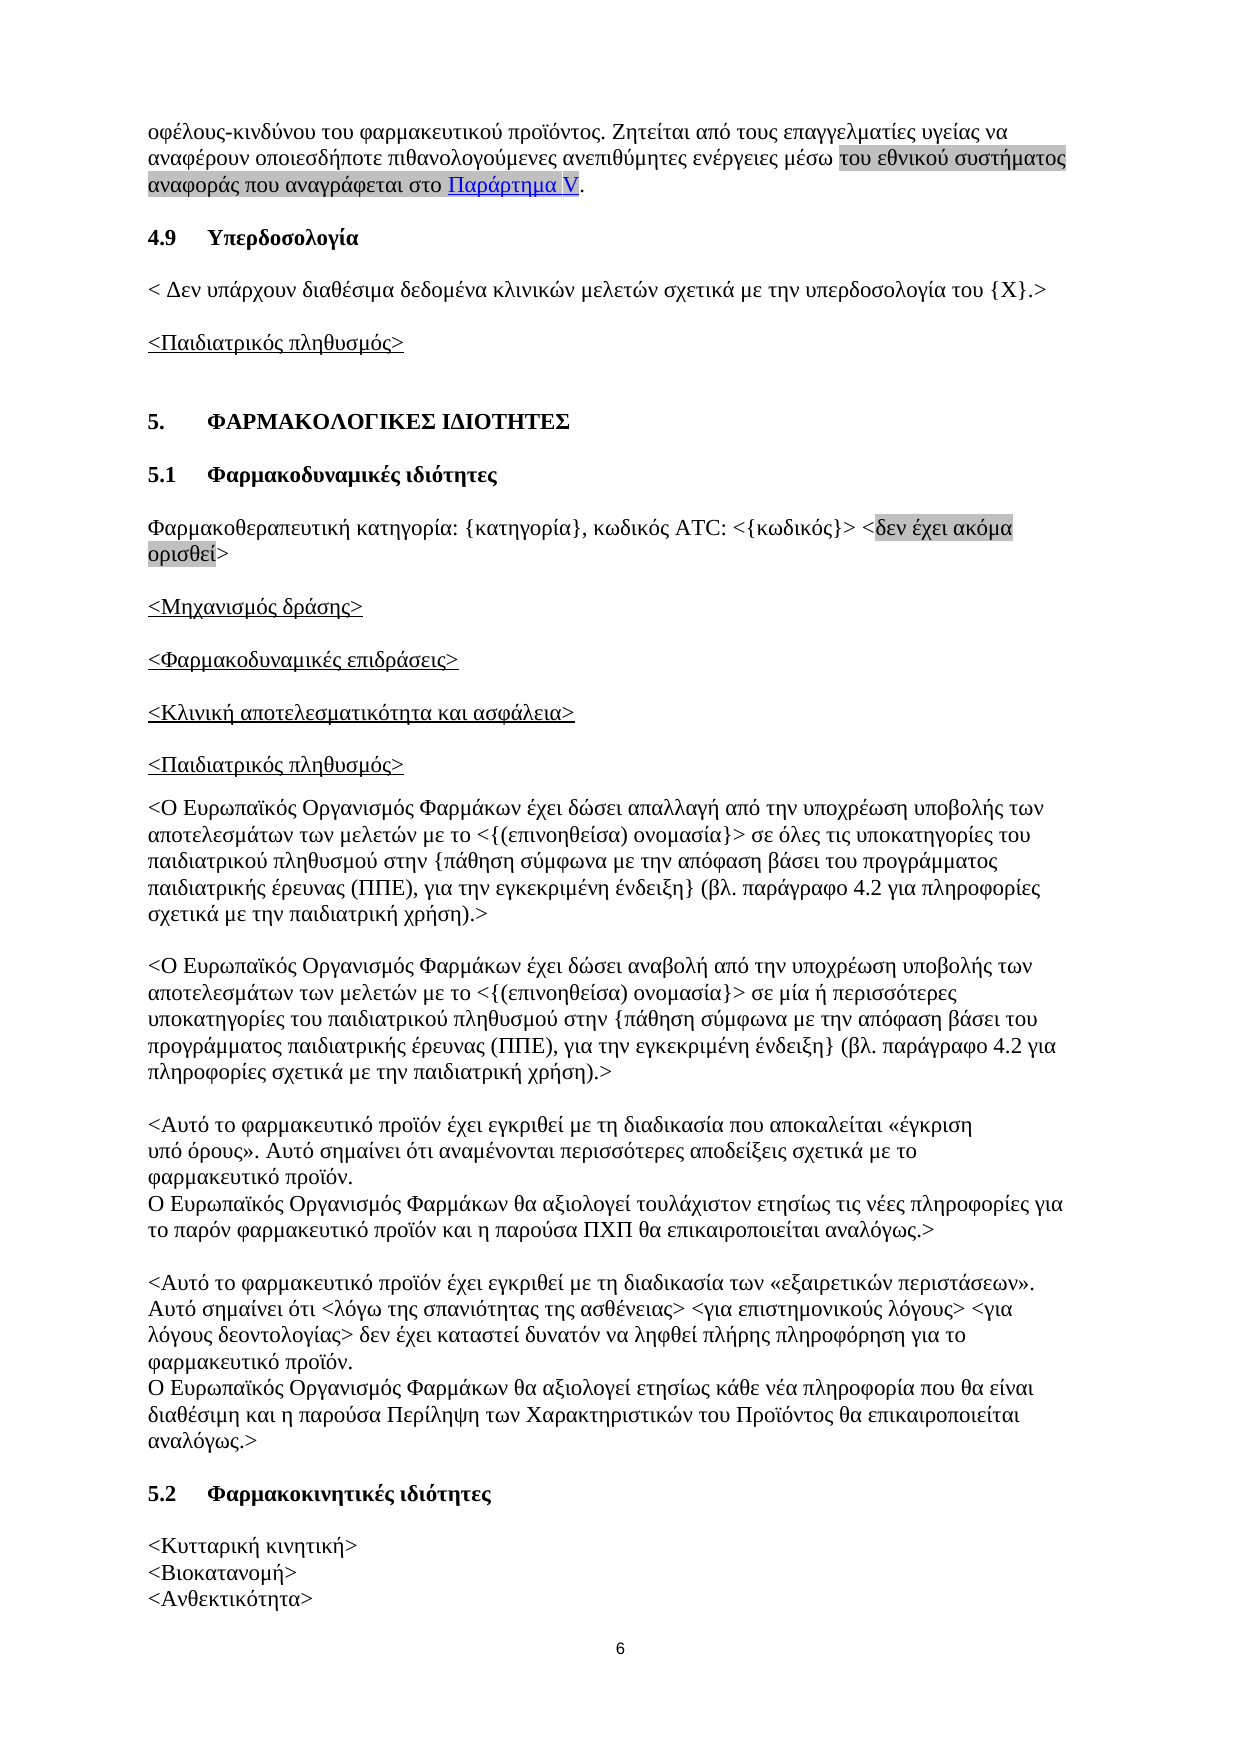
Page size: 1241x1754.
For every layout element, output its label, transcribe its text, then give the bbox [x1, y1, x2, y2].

text <Ανθεκτικότητα> [148, 1585, 1092, 1611]
text <Αυτό το φαρμακευτικό προϊόν έχει εγκριθεί με τη διαδικασία που αποκαλείται «έγκριση υπό όρους». Αυτό σημαίνει ότι αναμένονται περισσότερες αποδείξεις σχετικά με το φαρμακευτικό προϊόν. [148, 1111, 989, 1190]
text < Δεν υπάρχουν διαθέσιμα δεδομένα κλινικών μελετών σχετικά με την υπερδοσολογία του {X}.> [148, 276, 1092, 303]
subtitle ΦΑΡΜΑΚΟΛΟΓΙΚΕΣ ΙΔΙΟΤΗΤΕΣ [147, 408, 1092, 434]
text <Κλινική αποτελεσματικότητα και ασφάλεια> [148, 699, 1092, 725]
text <Μηχανισμός δράσης> [148, 593, 1092, 619]
text Ο Ευρωπαϊκός Οργανισμός Φαρμάκων θα αξιολογεί ετησίως κάθε νέα πληροφορία που θα είναι διαθέσιμη και η παρούσα Περίληψη των Χαρακτηριστικών του Προϊόντος θα επικαιροποιείται αναλόγως.> [148, 1374, 1067, 1453]
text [148, 118, 1092, 197]
text Ο Ευρωπαϊκός Οργανισμός Φαρμάκων θα αξιολογεί τουλάχιστον ετησίως τις νέες πληροφορίες για το παρόν φαρμακευτικό προϊόν και η παρούσα ΠΧΠ θα επικαιροποιείται αναλόγως.> [148, 1190, 1065, 1242]
text Φαρμακοθεραπευτική κατηγορία: {κατηγορία}, κωδικός ATC: <{κωδικός}> <δεν έχει ακόμα ορισθεί> [148, 514, 1092, 567]
text <Βιοκατανομή> [148, 1559, 1092, 1585]
text Αυτό σημαίνει ότι <λόγω της σπανιότητας της ασθένειας> <για επιστημονικούς λόγους> <για λόγους δεοντολογίας> δεν έχει καταστεί δυνατόν να ληφθεί πλήρης πληροφόρηση για το φαρμακευτικό προϊόν. [148, 1295, 1054, 1374]
text <Κυτταρική κινητική> [148, 1532, 1092, 1559]
text <Παιδιατρικός πληθυσμός> [148, 329, 1092, 355]
text <Παιδιατρικός πληθυσμός> [148, 751, 1092, 778]
text <Ο Ευρωπαϊκός Οργανισμός Φαρμάκων έχει δώσει απαλλαγή από την υποχρέωση υποβολής των αποτελεσμάτων των μελετών με το <{(επινοηθείσα) ονομασία}> σε όλες τις υποκατηγορίες του παιδιατρικού πληθυσμού στην {πάθηση σύμφωνα με την απόφαση βάσει του προγράμματος παιδιατρικής έρευνας (ΠΠΕ), για την εγκεκριμένη ένδειξη} (βλ. παράγραφο 4.2 για πληροφορίες σχετικά με την παιδιατρική χρήση).> [148, 794, 1092, 926]
text <Φαρμακοδυναμικές επιδράσεις> [148, 646, 1092, 672]
list Υπερδοσολογία [148, 223, 1092, 250]
list Φαρμακοδυναμικές ιδιότητες [148, 461, 1092, 488]
list Φαρμακοκινητικές ιδιότητες [148, 1480, 1092, 1506]
text <Αυτό το φαρμακευτικό προϊόν έχει εγκριθεί με τη διαδικασία των «εξαιρετικών περιστάσεων». [148, 1269, 1092, 1295]
text <Ο Ευρωπαϊκός Οργανισμός Φαρμάκων έχει δώσει αναβολή από την υποχρέωση υποβολής των αποτελεσμάτων των μελετών με το <{(επινοηθείσα) ονομασία}> σε μία ή περισσότερες υποκατηγορίες του παιδιατρικού πληθυσμού στην {πάθηση σύμφωνα με την απόφαση βάσει του προγράμματος παιδιατρικής έρευνας (ΠΠΕ), για την εγκεκριμένη ένδειξη} (βλ. παράγραφο 4.2 για πληροφορίες σχετικά με την παιδιατρική χρήση).> [148, 953, 1092, 1084]
